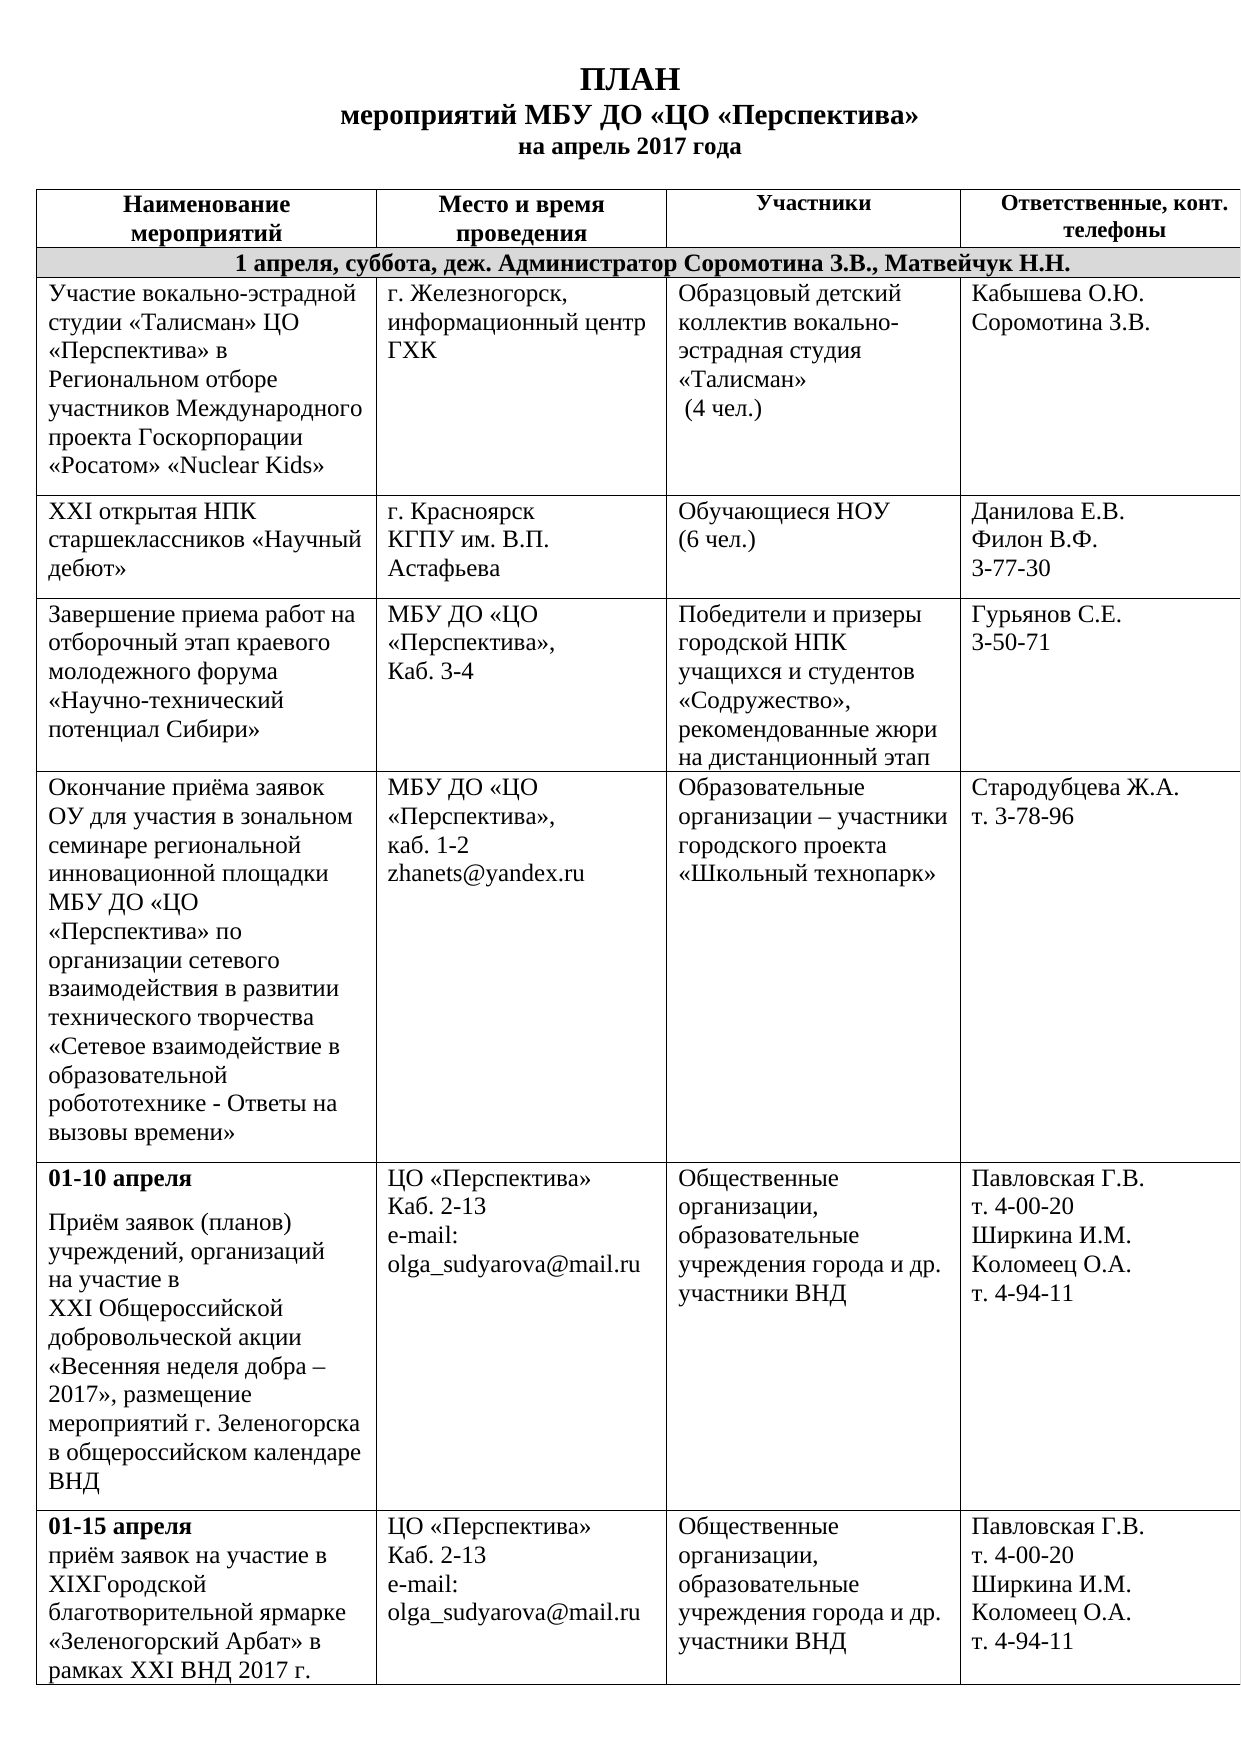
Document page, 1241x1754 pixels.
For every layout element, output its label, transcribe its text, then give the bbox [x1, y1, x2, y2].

table_cell Образцовый детский коллектив вокально-эстрадная студия «Талисман» (4 чел.) [667, 278, 960, 495]
table_cell 01-10 апреля Приём заявок (планов) учреждений, организаций на участие в XXI Общероссийской добровольческой акции «Весенняя неделя добра – 2017», размещение мероприятий г. Зеленогорска в общероссийском календаре ВНД [37, 1163, 376, 1510]
table_header Место и время проведения [377, 190, 666, 247]
table_header Ответственные, конт. телефоны [961, 190, 1240, 247]
subtitle ПЛАН [78, 59, 1181, 97]
table_cell Общественные организации, образовательные учреждения города и др. участники ВНД [667, 1511, 960, 1684]
table_cell Обучающиеся НОУ (6 чел.) [667, 496, 960, 598]
text мероприятий МБУ ДО «ЦО «Перспектива» [78, 97, 1181, 131]
table_cell Общественные организации, образовательные учреждения города и др. участники ВНД [667, 1163, 960, 1510]
table_cell Участие вокально-эстрадной студии «Талисман» ЦО «Перспектива» в Региональном отборе участников Международного проекта Госкорпорации «Росатом» «Nuclear Kids» [37, 278, 376, 495]
table_cell Павловская Г.В. т. 4-00-20 Ширкина И.М. Коломеец О.А. т. 4-94-11 [961, 1511, 1240, 1684]
table_header Наименование мероприятий [37, 190, 376, 247]
table_cell г. Железногорск, информационный центр ГХК [377, 278, 666, 495]
table_cell XXI открытая НПК старшеклассников «Научный дебют» [37, 496, 376, 598]
table_cell МБУ ДО «ЦО «Перспектива», Каб. 3-4 [377, 599, 666, 771]
table_cell 1 апреля, суббота, деж. Администратор Соромотина З.В., Матвейчук Н.Н. [37, 248, 1240, 277]
table_cell Павловская Г.В. т. 4-00-20 Ширкина И.М. Коломеец О.А. т. 4-94-11 [961, 1163, 1240, 1510]
table_cell г. Красноярск КГПУ им. В.П. Астафьева [377, 496, 666, 598]
table_cell ЦО «Перспектива» Каб. 2-13 e-mail: olga_sudyarova@mail.ru [377, 1511, 666, 1684]
text на апрель 2017 года [78, 131, 1181, 160]
table_cell Победители и призеры городской НПК учащихся и студентов «Содружество», рекомендованные жюри на дистанционный этап [667, 599, 960, 771]
table_cell Окончание приёма заявок ОУ для участия в зональном семинаре региональной инновационной площадки МБУ ДО «ЦО «Перспектива» по организации сетевого взаимодействия в развитии технического творчества «Сетевое взаимодействие в образовательной робототехнике - Ответы на вызовы времени» [37, 772, 376, 1162]
table_cell Завершение приема работ на отборочный этап краевого молодежного форума «Научно-технический потенциал Сибири» [37, 599, 376, 771]
table_cell Стародубцева Ж.А. т. 3-78-96 [961, 772, 1240, 1162]
table_cell Данилова Е.В. Филон В.Ф. 3-77-30 [961, 496, 1240, 598]
table_cell Образовательные организации – участники городского проекта «Школьный технопарк» [667, 772, 960, 1162]
table_cell 01-15 апреля приём заявок на участие в XIXГородской благотворительной ярмарке «Зеленогорский Арбат» в рамках XXI ВНД 2017 г. [37, 1511, 376, 1684]
table_cell Гурьянов С.Е. 3-50-71 [961, 599, 1240, 771]
table_cell ЦО «Перспектива» Каб. 2-13 e-mail: olga_sudyarova@mail.ru [377, 1163, 666, 1510]
table_cell Кабышева О.Ю. Соромотина З.В. [961, 278, 1240, 495]
table_cell МБУ ДО «ЦО «Перспектива», каб. 1-2 zhanets@yandex.ru [377, 772, 666, 1162]
table_header Участники [667, 190, 960, 247]
